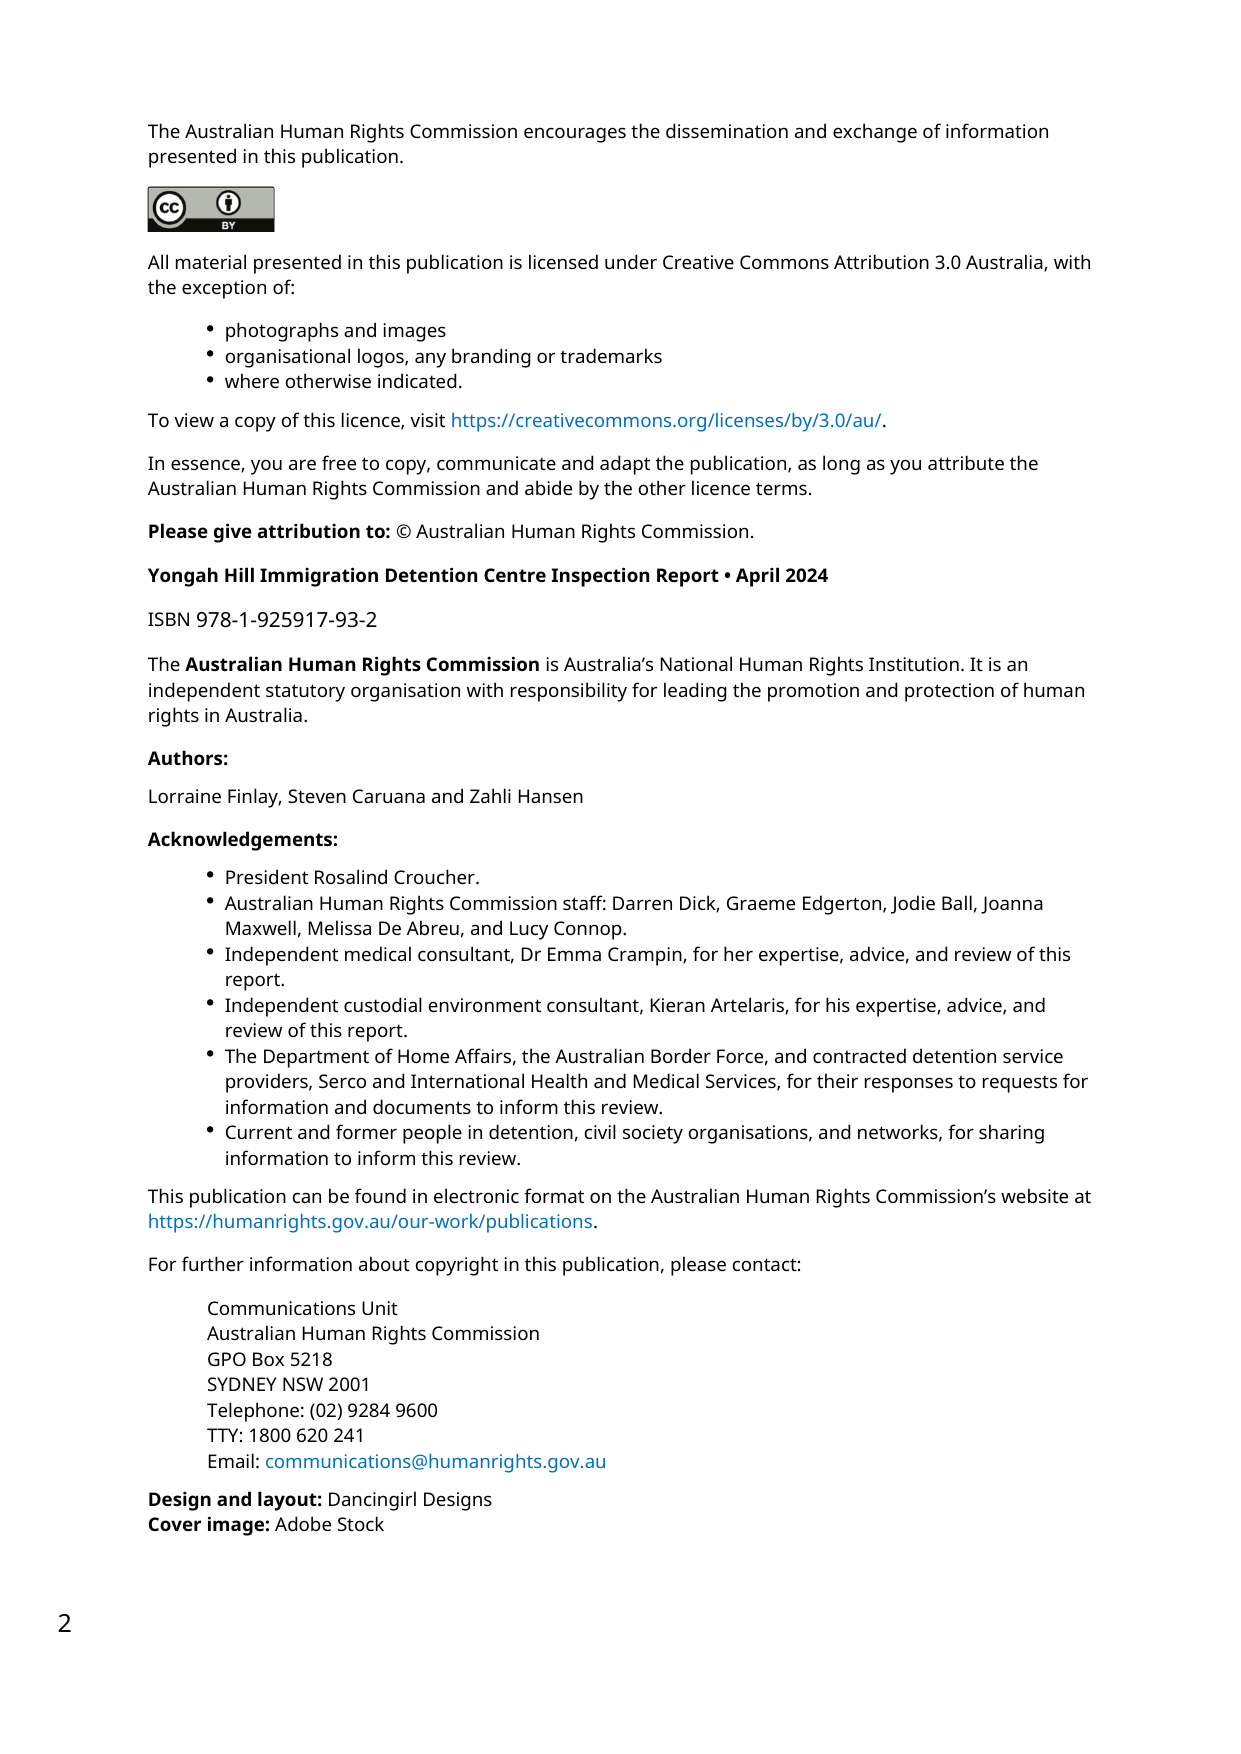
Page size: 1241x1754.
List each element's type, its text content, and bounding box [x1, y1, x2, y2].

text photographs and images [207, 318, 1092, 343]
text The Department of Home Affairs, the Australian Border Force, and contracted detention service providers, Serco and International Health and Medical Services, for their responses to requests for information and documents to inform this review. [207, 1043, 1092, 1119]
text Yongah Hill Immigration Detention Centre Inspection Report • April 2024 [148, 562, 1092, 588]
text ISBN 978-1-925917-93-2 [148, 605, 1092, 634]
text Independent custodial environment consultant, Kieran Artelaris, for his expertise, advice, and review of this report. [207, 992, 1092, 1043]
text SYDNEY NSW 2001 [207, 1372, 1092, 1397]
text Design and layout: Dancingirl Designs [148, 1486, 1092, 1512]
text In essence, you are free to copy, communicate and adapt the publication, as long as you attribute the Australian Human Rights Commission and abide by the other licence terms. [148, 450, 1092, 501]
text Cover image: Adobe Stock [148, 1512, 1092, 1537]
text This publication can be found in electronic format on the Australian Human Rights Commission’s website at https://humanrights.gov.au/our-work/publications. [148, 1183, 1092, 1234]
text Please give attribution to: © Australian Human Rights Commission. [148, 519, 1092, 544]
text To view a copy of this licence, visit https://creativecommons.org/licenses/by/3.0/au/. [148, 407, 1092, 432]
text All material presented in this publication is licensed under Creative Commons Attribution 3.0 Australia, with the exception of: [148, 249, 1092, 300]
text Lorraine Finlay, Steven Caruana and Zahli Hansen [148, 783, 1092, 808]
text Current and former people in detention, civil society organisations, and networks, for sharing information to inform this review. [207, 1119, 1092, 1171]
text Email: communications@humanrights.gov.au [207, 1448, 1092, 1474]
text Australian Human Rights Commission [207, 1321, 1092, 1346]
text where otherwise indicated. [207, 369, 1092, 394]
text The Australian Human Rights Commission is Australia’s National Human Rights Institution. It is an independent statutory organisation with responsibility for leading the promotion and protection of human rights in Australia. [148, 651, 1092, 728]
text The Australian Human Rights Commission encourages the dissemination and exchange of information presented in this publication. [148, 118, 1092, 169]
text Australian Human Rights Commission staff: Darren Dick, Graeme Edgerton, Jodie Ball, Joanna Maxwell, Melissa De Abreu, and Lucy Connop. [207, 890, 1092, 941]
text TTY: 1800 620 241 [207, 1423, 1092, 1448]
picture [147, 186, 275, 232]
text organisational logos, any branding or trademarks [207, 343, 1092, 369]
subtitle Acknowledgements: [148, 826, 1092, 852]
text Telephone: (02) 9284 9600 [207, 1397, 1092, 1423]
text Communications Unit [207, 1295, 1092, 1321]
text President Rosalind Croucher. [207, 864, 1092, 890]
subtitle Authors: [148, 746, 1092, 771]
text For further information about copyright in this publication, please contact: [148, 1252, 1092, 1277]
text Independent medical consultant, Dr Emma Crampin, for her expertise, advice, and review of this report. [207, 941, 1092, 992]
text GPO Box 5218 [207, 1346, 1092, 1372]
